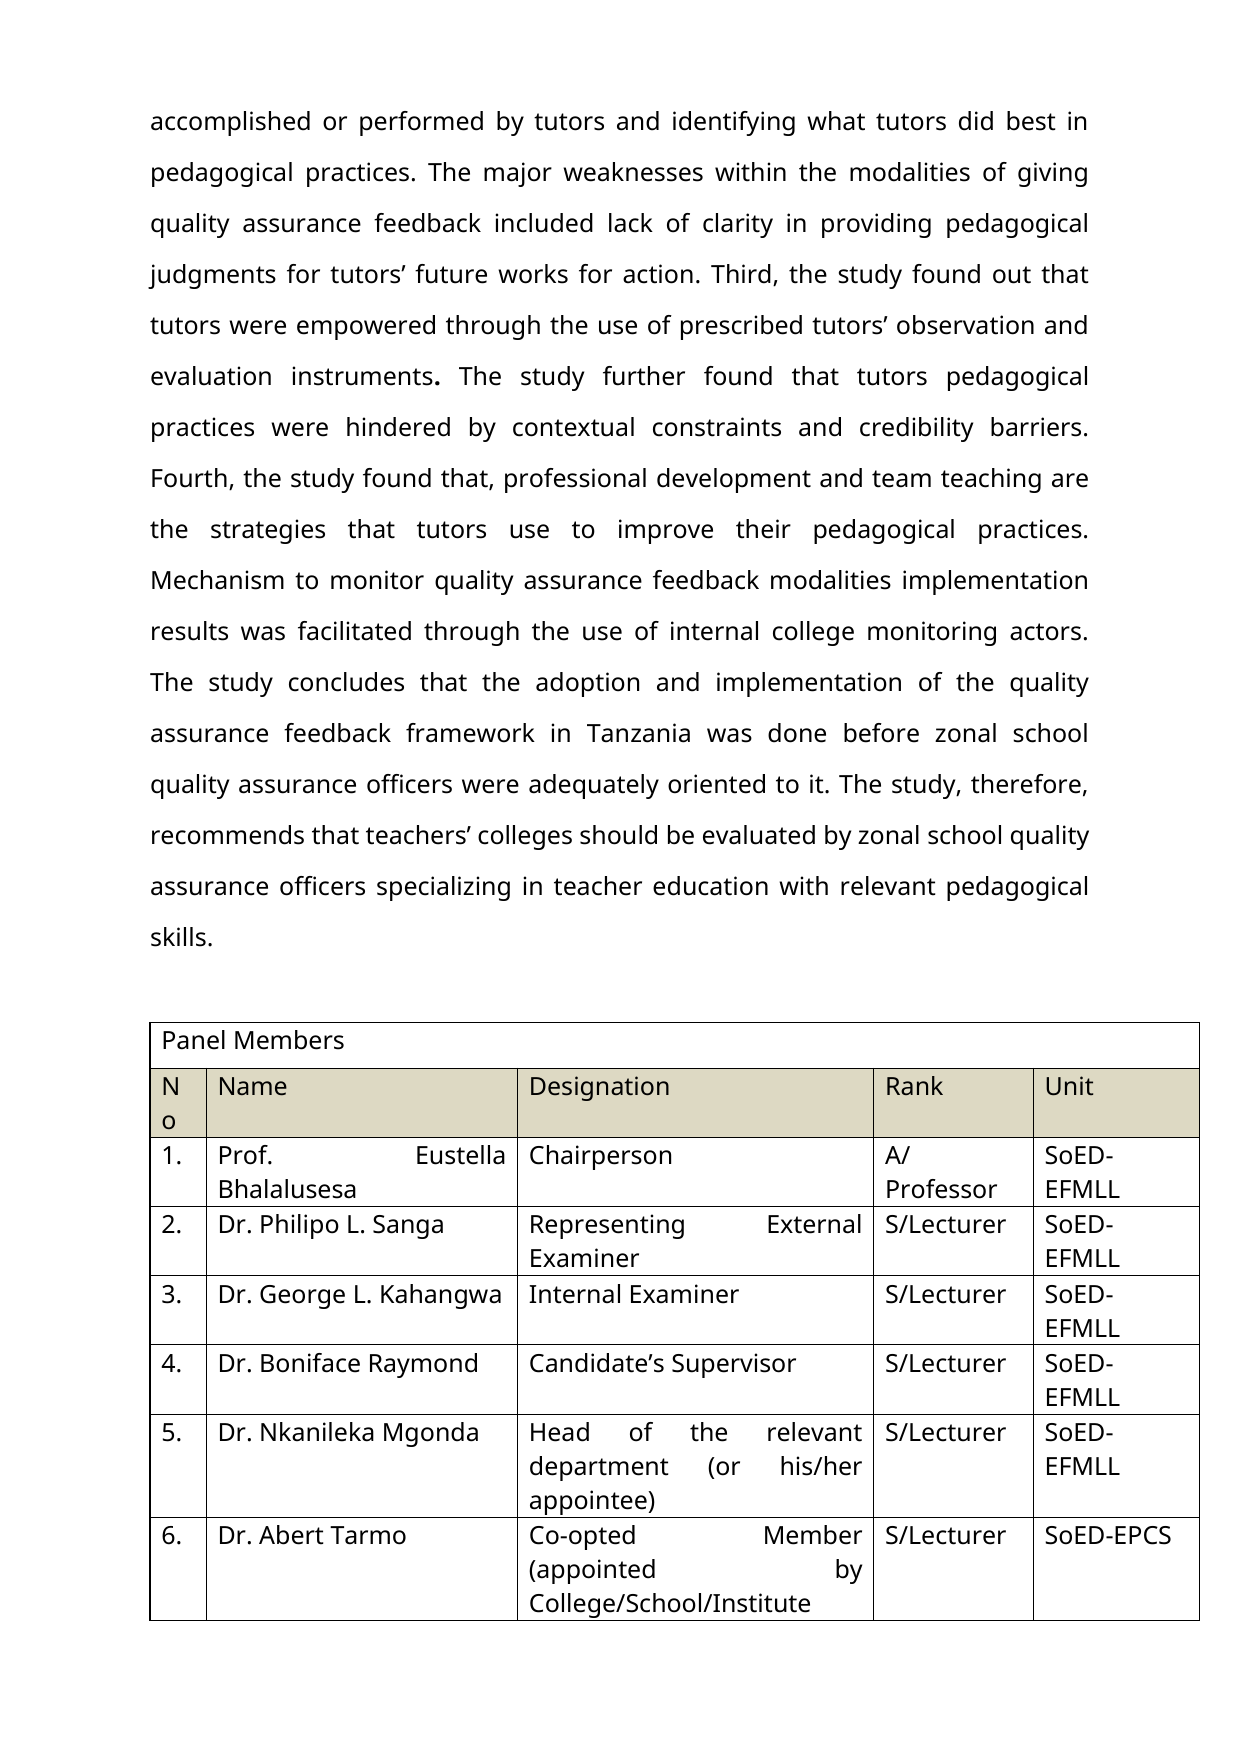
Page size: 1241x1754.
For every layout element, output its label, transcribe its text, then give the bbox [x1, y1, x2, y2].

table_cell Unit [1034, 1069, 1199, 1137]
table_cell Dr. Philipo L. Sanga [207, 1207, 517, 1275]
table_cell Dr. George L. Kahangwa [207, 1276, 517, 1344]
table_cell S/Lecturer [874, 1207, 1033, 1275]
table_cell Internal Examiner [518, 1276, 873, 1344]
table_cell SoED-EFMLL [1034, 1276, 1199, 1344]
table_cell SoED-EFMLL [1034, 1415, 1199, 1517]
table_cell S/Lecturer [874, 1518, 1033, 1620]
table_cell Name [207, 1069, 517, 1137]
table_cell SoED-EFMLL [1034, 1345, 1199, 1413]
table_cell SoED-EPCS [1034, 1518, 1199, 1620]
table_cell Prof. Eustella Bhalalusesa [207, 1138, 517, 1206]
table_cell [151, 1415, 206, 1517]
table_cell SoED-EFMLL [1034, 1207, 1199, 1275]
table_cell [151, 1276, 206, 1344]
table_cell No [151, 1069, 206, 1137]
table_cell Head of the relevant department (or his/her appointee) [518, 1415, 873, 1517]
table_cell S/Lecturer [874, 1276, 1033, 1344]
table_cell Dr. Abert Tarmo [207, 1518, 517, 1620]
table_cell S/Lecturer [874, 1415, 1033, 1517]
table_cell Designation [518, 1069, 873, 1137]
table_cell [151, 1207, 206, 1275]
table_cell S/Lecturer [874, 1345, 1033, 1413]
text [150, 103, 1090, 954]
table_header Panel Members [151, 1023, 1199, 1068]
table_cell Dr. Nkanileka Mgonda [207, 1415, 517, 1517]
table_cell A/Professor [874, 1138, 1033, 1206]
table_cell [518, 1518, 873, 1620]
table_cell Dr. Boniface Raymond [207, 1345, 517, 1413]
table_cell [151, 1345, 206, 1413]
table_cell Candidate’s Supervisor [518, 1345, 873, 1413]
table_cell Representing External Examiner [518, 1207, 873, 1275]
table_cell [151, 1518, 206, 1620]
table_cell Chairperson [518, 1138, 873, 1206]
table_cell SoED-EFMLL [1034, 1138, 1199, 1206]
table_cell [151, 1138, 206, 1206]
table_cell Rank [874, 1069, 1033, 1137]
